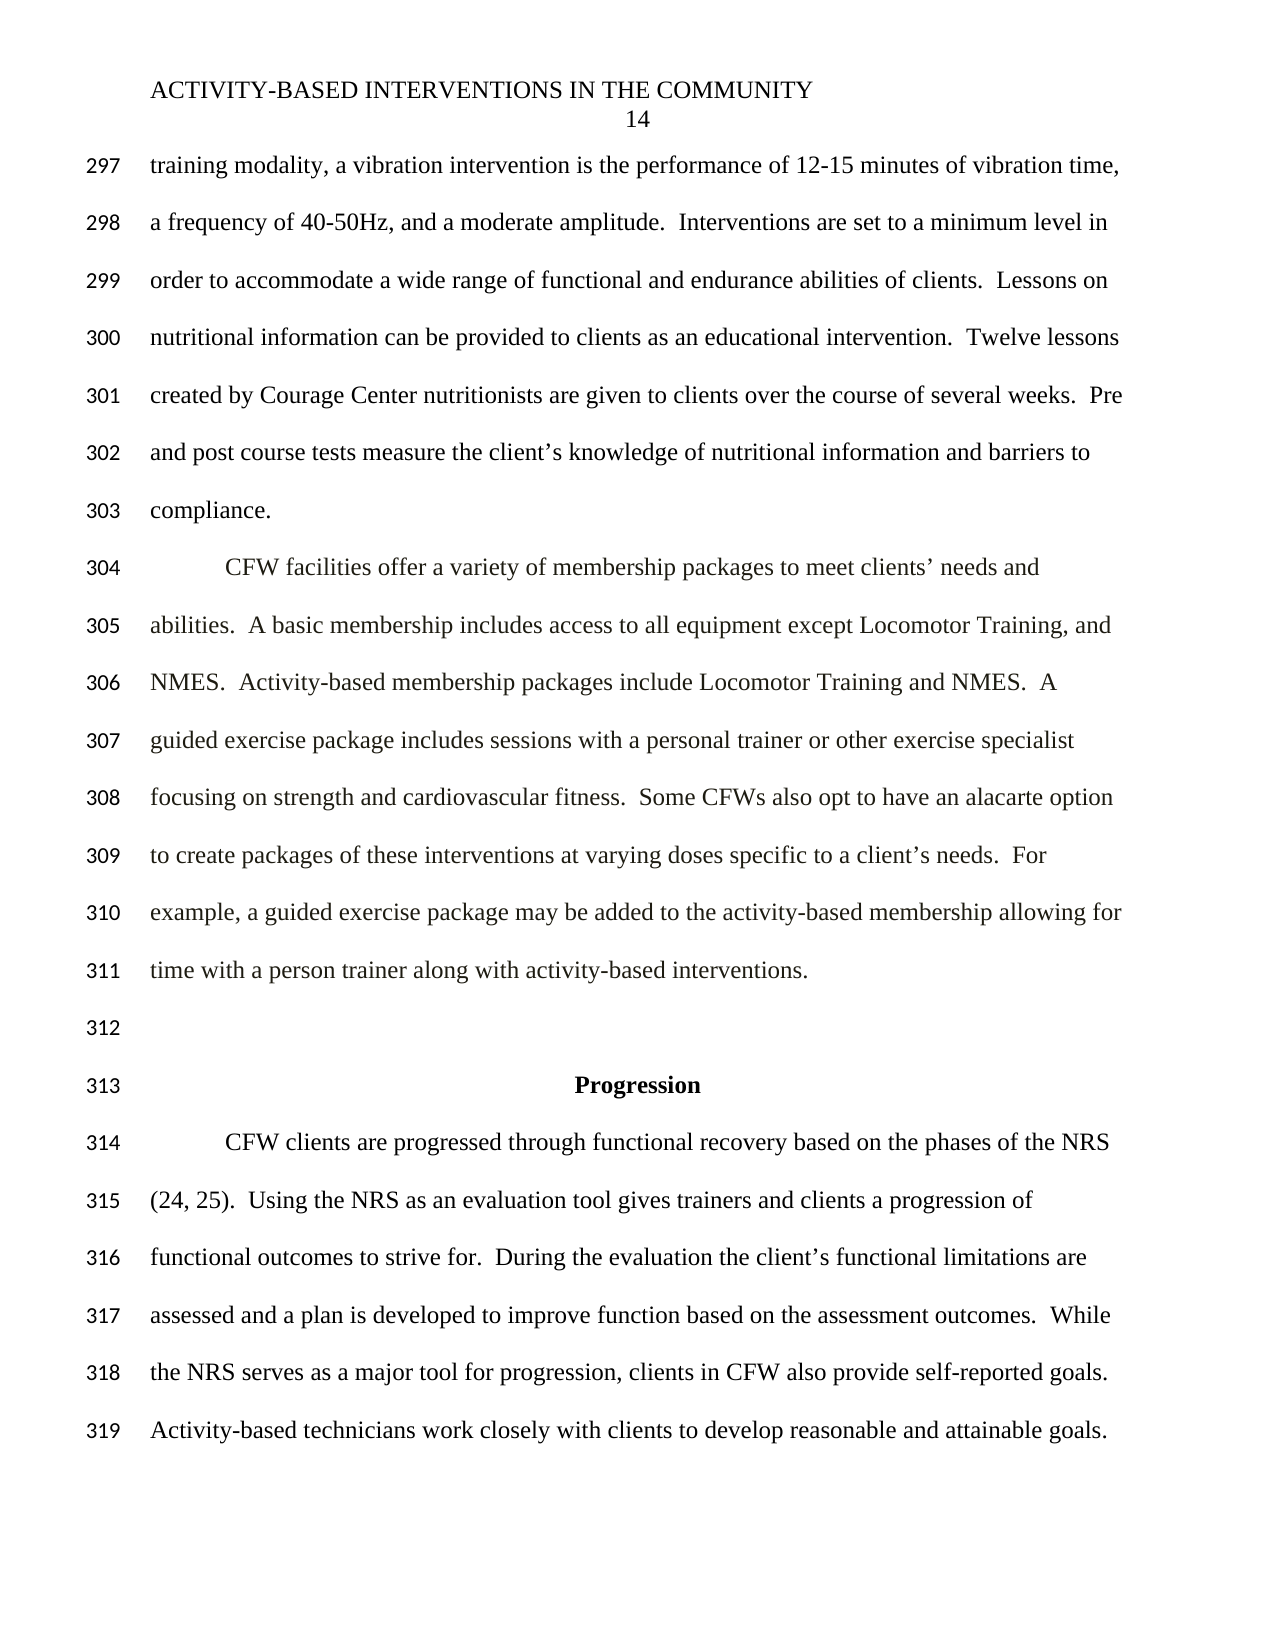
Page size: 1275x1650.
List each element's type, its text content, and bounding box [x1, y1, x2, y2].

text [150, 1127, 1125, 1444]
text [150, 150, 1125, 524]
text CFW facilities offer a variety of membership packages to meet clients’ needs and abilities. A basic membership includes access to all equipment except Locomotor Training, and NMES. Activity-based membership packages include Locomotor Training and NMES. A guided exercise package includes sessions with a personal trainer or other exercise specialist focusing on strength and cardiovascular fitness. Some CFWs also opt to have an alacarte option to create packages of these interventions at varying doses specific to a client’s needs. For example, a guided exercise package may be added to the activity-based membership allowing for time with a person trainer along with activity-based interventions. [150, 552, 1125, 984]
subtitle Progression [150, 1070, 1125, 1099]
